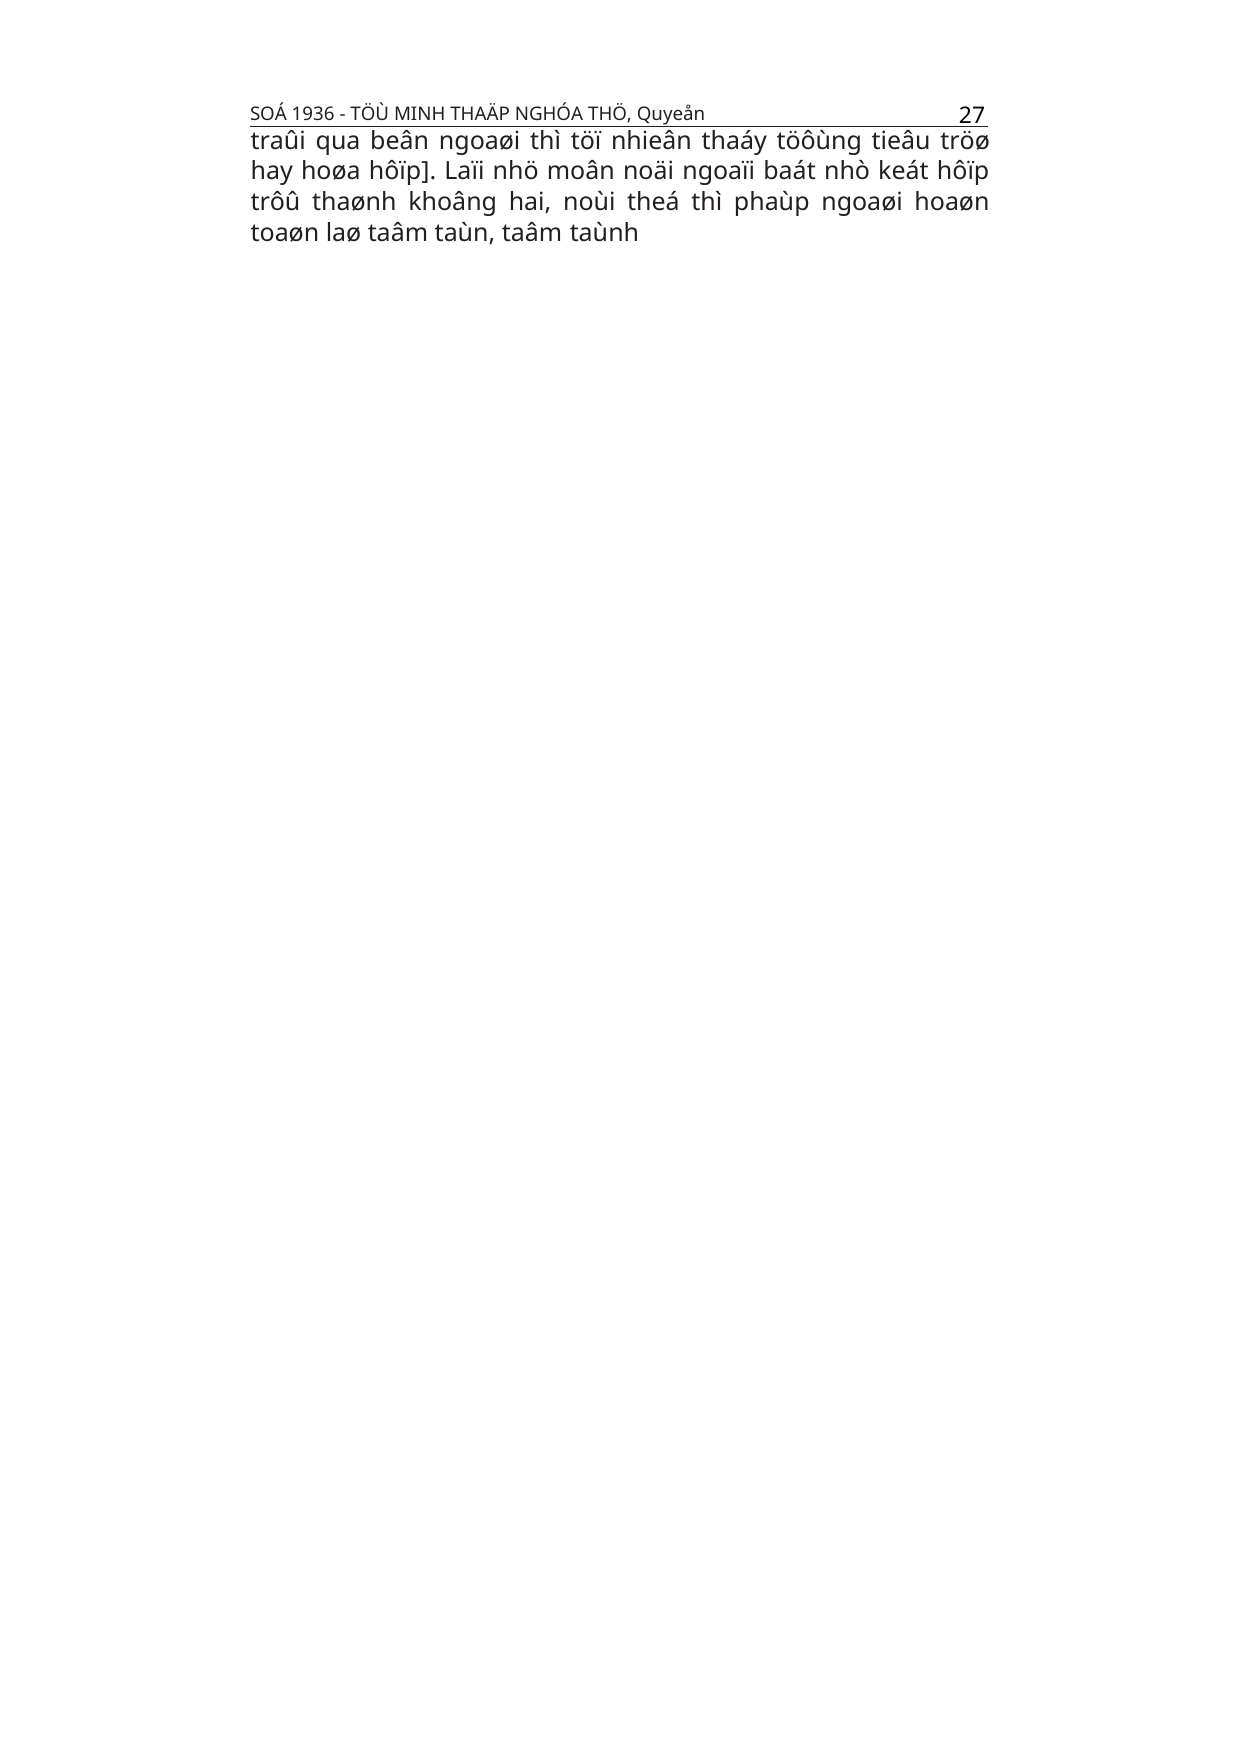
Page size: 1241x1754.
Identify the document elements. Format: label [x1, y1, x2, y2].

text [250, 125, 990, 249]
